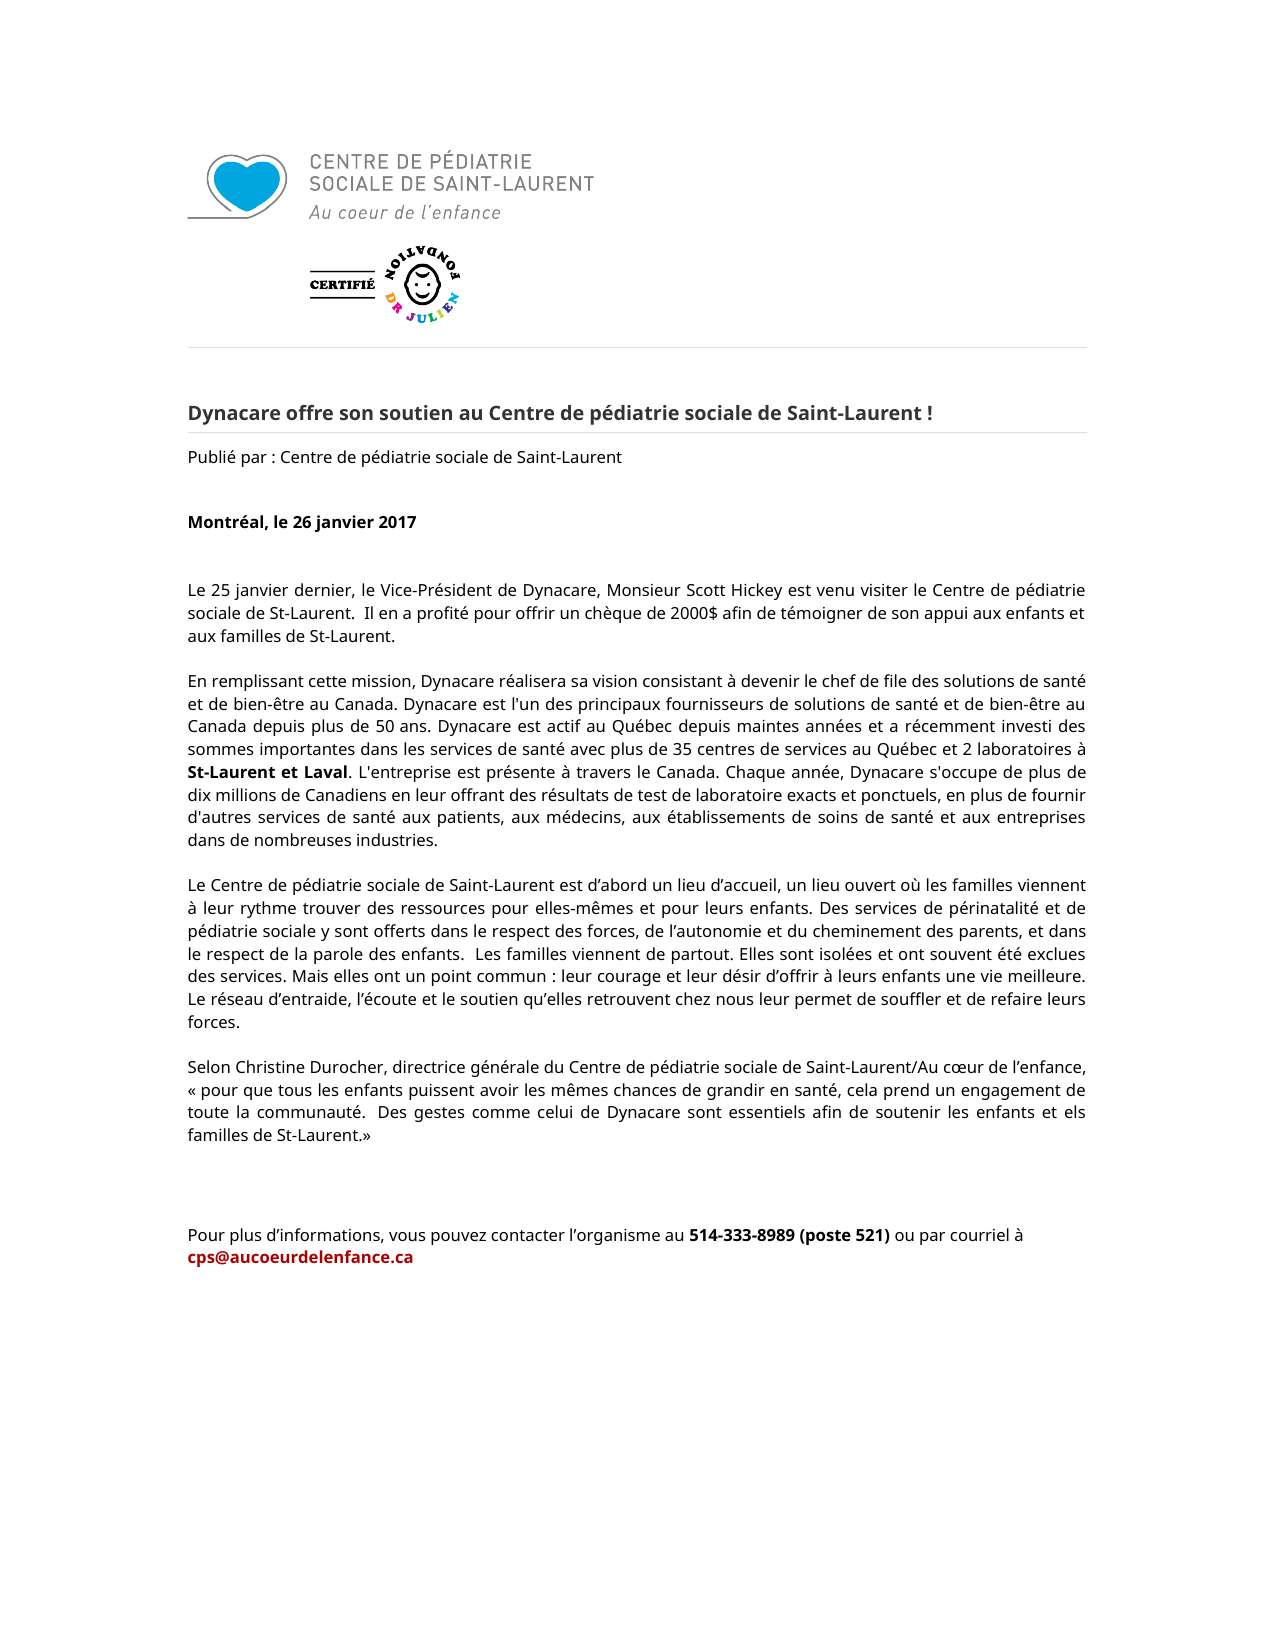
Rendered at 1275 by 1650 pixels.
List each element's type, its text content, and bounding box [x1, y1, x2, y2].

text Pour plus d’informations, vous pouvez contacter l’organisme au 514-333-8989 (poste 521) ou par courriel à cps@aucoeurdelenfance.ca [187, 1223, 1087, 1269]
text Le 25 janvier dernier, le Vice-Président de Dynacare, Monsieur Scott Hickey est venu visiter le Centre de pédiatrie sociale de St-Laurent. Il en a profité pour offrir un chèque de 2000$ afin de témoigner de son appui aux enfants et aux familles de St-Laurent. [187, 579, 1087, 647]
text Montréal, le 26 janvier 2017 [187, 511, 1087, 533]
text Selon Christine Durocher, directrice générale du Centre de pédiatrie sociale de Saint-Laurent/Au cœur de l’enfance, « pour que tous les enfants puissent avoir les mêmes chances de grandir en santé, cela prend un engagement de toute la communauté. Des gestes comme celui de Dynacare sont essentiels afin de soutenir les enfants et els familles de St-Laurent.» [187, 1056, 1087, 1147]
text Publié par : Centre de pédiatrie sociale de Saint-Laurent [187, 446, 1087, 468]
text Le Centre de pédiatrie sociale de Saint-Laurent est d’abord un lieu d’accueil, un lieu ouvert où les familles viennent à leur rythme trouver des ressources pour elles-mêmes et pour leurs enfants. Des services de périnatalité et de pédiatrie sociale y sont offerts dans le respect des forces, de l’autonomie et du cheminement des parents, et dans le respect de la parole des enfants. Les familles viennent de partout. Elles sont isolées et ont souvent été exclues des services. Mais elles ont un point commun : leur courage et leur désir d’offrir à leurs enfants une vie meilleure. Le réseau d’entraide, l’écoute et le soutien qu’elles retrouvent chez nous leur permet de souffler et de refaire leurs forces. [187, 874, 1087, 1033]
text En remplissant cette mission, Dynacare réalisera sa vision consistant à devenir le chef de file des solutions de santé et de bien-être au Canada. Dynacare est l'un des principaux fournisseurs de solutions de santé et de bien-être au Canada depuis plus de 50 ans. Dynacare est actif au Québec depuis maintes années et a récemment investi des sommes importantes dans les services de santé avec plus de 35 centres de services au Québec et 2 laboratoires à St-Laurent et Laval. L'entreprise est présente à travers le Canada. Chaque année, Dynacare s'occupe de plus de dix millions de Canadiens en leur offrant des résultats de test de laboratoire exacts et ponctuels, en plus de fournir d'autres services de santé aux patients, aux médecins, aux établissements de soins de santé et aux entreprises dans de nombreuses industries. [187, 670, 1087, 851]
picture [187, 150, 594, 323]
subtitle Dynacare offre son soutien au Centre de pédiatrie sociale de Saint-Laurent ! [187, 398, 1087, 433]
